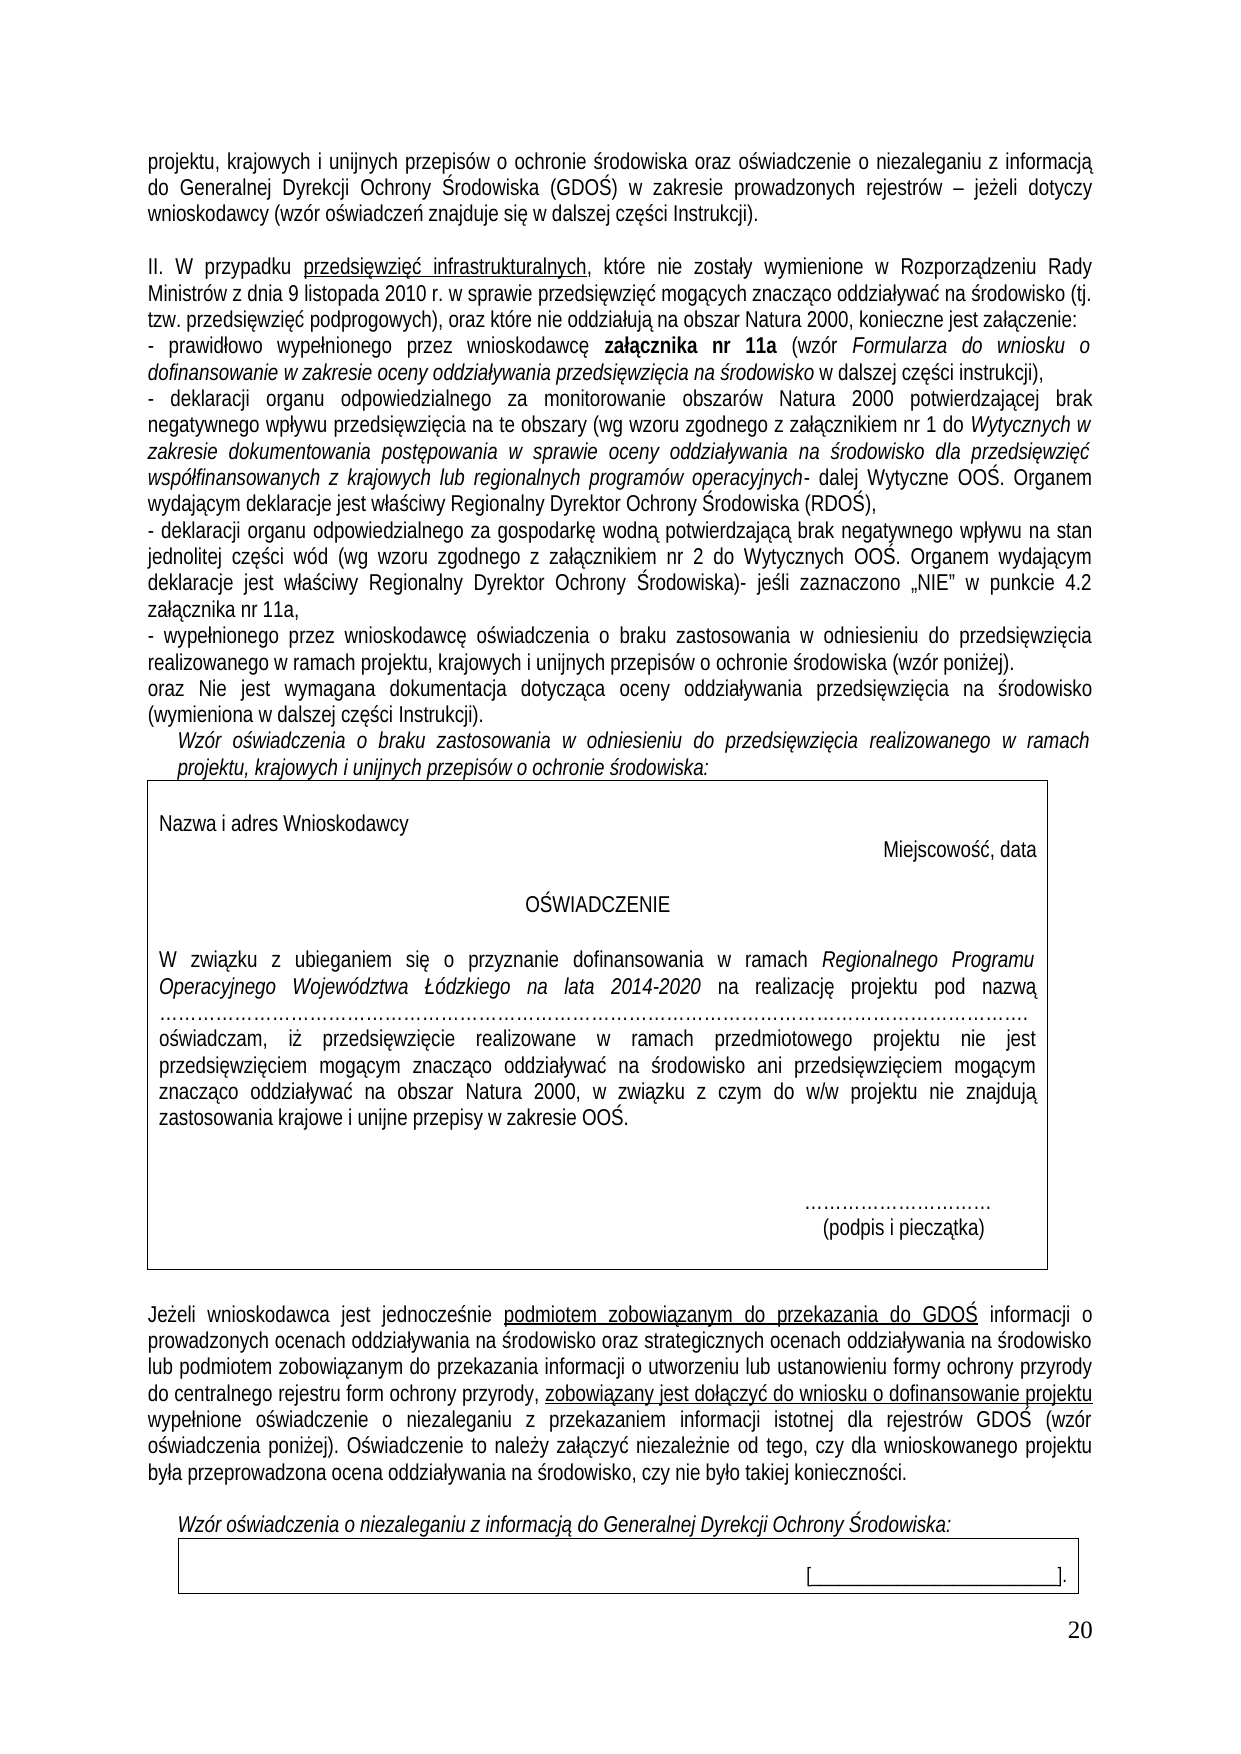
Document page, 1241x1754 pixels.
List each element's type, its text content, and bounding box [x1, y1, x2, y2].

text - wypełnionego przez wnioskodawcę oświadczenia o braku zastosowania w odniesieniu do przedsięwzięcia realizowanego w ramach projektu, krajowych i unijnych przepisów o ochronie środowiska (wzór poniżej). [148, 622, 1092, 675]
text Wzór oświadczenia o braku zastosowania w odniesieniu do przedsięwzięcia realizowanego w ramach projektu, krajowych i unijnych przepisów o ochronie środowiska: [177, 727, 1092, 780]
text - deklaracji organu odpowiedzialnego za gospodarkę wodną potwierdzającą brak negatywnego wpływu na stan jednolitej części wód (wg wzoru zgodnego z załącznikiem nr 2 do Wytycznych OOŚ. Organem wydającym deklaracje jest właściwy Regionalny Dyrektor Ochrony Środowiska)- jeśli zaznaczono „NIE” w punkcie 4.2 załącznika nr 11a, [148, 517, 1092, 622]
text - deklaracji organu odpowiedzialnego za monitorowanie obszarów Natura 2000 potwierdzającej brak negatywnego wpływu przedsięwzięcia na te obszary (wg wzoru zgodnego z załącznikiem nr 1 do Wytycznych w zakresie dokumentowania postępowania w sprawie oceny oddziaływania na środowisko dla przedsięwzięć współfinansowanych z krajowych lub regionalnych programów operacyjnych- dalej Wytyczne OOŚ. Organem wydającym deklaracje jest właściwy Regionalny Dyrektor Ochrony Środowiska (RDOŚ), [148, 385, 1092, 517]
table_header Nazwa i adres Wnioskodawcy Miejscowość, data OŚWIADCZENIE W związku z ubieganiem się o przyznanie dofinansowania w ramach Regionalnego Programu Operacyjnego Województwa Łódzkiego na lata 2014-2020 na realizację projektu pod nazwą …………………………………………………………………………………………………………………………. oświadczam, iż przedsięwzięcie realizowane w ramach przedmiotowego projektu nie jest przedsięwzięciem mogącym znacząco oddziaływać na środowisko ani przedsięwzięciem mogącym znacząco oddziaływać na obszar Natura 2000, w związku z czym do w/w projektu nie znajdują zastosowania krajowe i unijne przepisy w zakresie OOŚ. ………………………… (podpis i pieczątka) [148, 781, 1047, 1269]
text Wzór oświadczenia o niezaleganiu z informacją do Generalnej Dyrekcji Ochrony Środowiska: [177, 1511, 1092, 1538]
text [148, 148, 1092, 227]
text Jeżeli wnioskodawca jest jednocześnie podmiotem zobowiązanym do przekazania do GDOŚ informacji o prowadzonych ocenach oddziaływania na środowisko oraz strategicznych ocenach oddziaływania na środowisko lub podmiotem zobowiązanym do przekazania informacji o utworzeniu lub ustanowieniu formy ochrony przyrody do centralnego rejestru form ochrony przyrody, zobowiązany jest dołączyć do wniosku o dofinansowanie projektu wypełnione oświadczenie o niezaleganiu z przekazaniem informacji istotnej dla rejestrów GDOŚ (wzór oświadczenia poniżej). Oświadczenie to należy załączyć niezależnie od tego, czy dla wnioskowanego projektu była przeprowadzona ocena oddziaływania na środowisko, czy nie było takiej konieczności. [148, 1301, 1092, 1485]
text - prawidłowo wypełnionego przez wnioskodawcę załącznika nr 11a (wzór Formularza do wniosku o dofinansowanie w zakresie oceny oddziaływania przedsięwzięcia na środowisko w dalszej części instrukcji), [148, 332, 1092, 385]
text oraz Nie jest wymagana dokumentacja dotycząca oceny oddziaływania przedsięwzięcia na środowisko (wymieniona w dalszej części Instrukcji). [148, 675, 1092, 727]
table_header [179, 1539, 1078, 1592]
text II. W przypadku przedsięwzięć infrastrukturalnych, które nie zostały wymienione w Rozporządzeniu Rady Ministrów z dnia 9 listopada 2010 r. w sprawie przedsięwzięć mogących znacząco oddziaływać na środowisko (tj. tzw. przedsięwzięć podprogowych), oraz które nie oddziałują na obszar Natura 2000, konieczne jest załączenie: [148, 253, 1092, 332]
